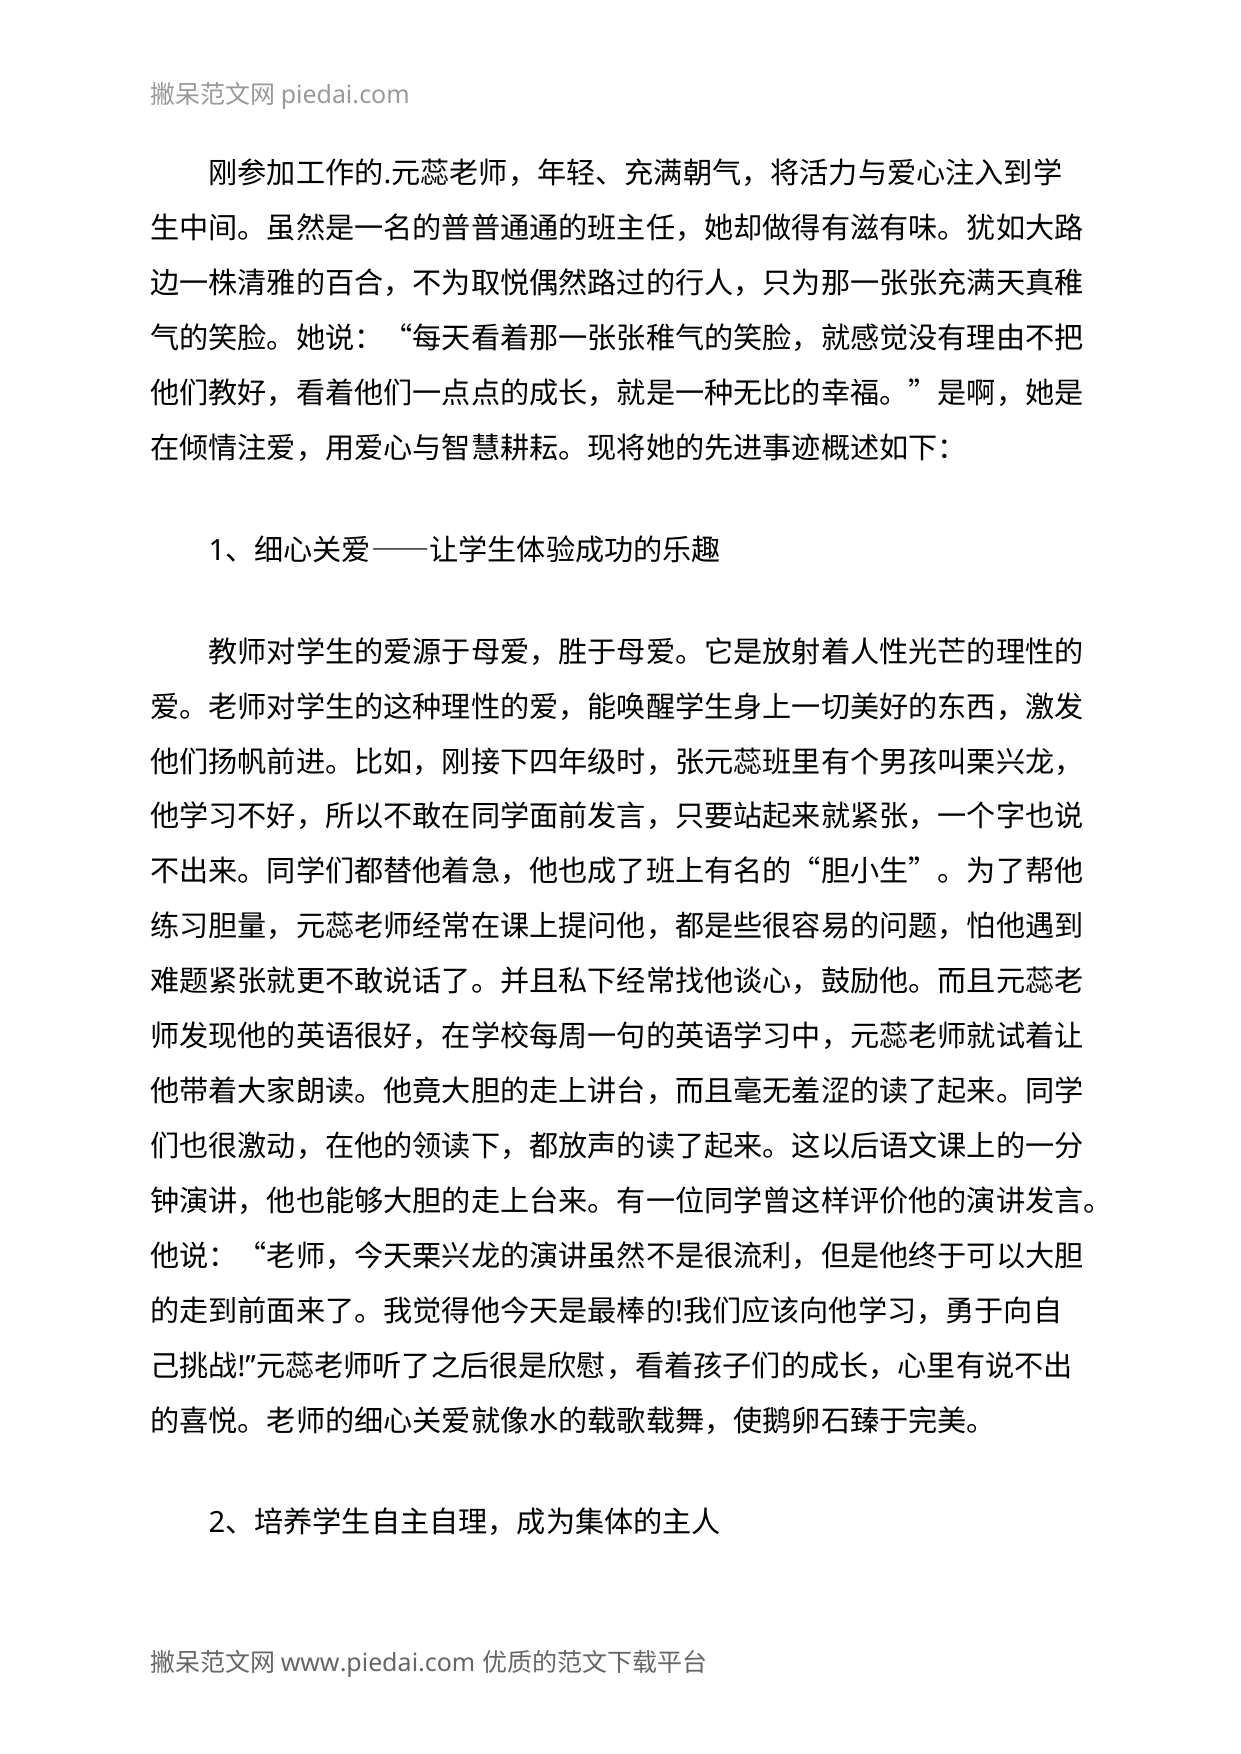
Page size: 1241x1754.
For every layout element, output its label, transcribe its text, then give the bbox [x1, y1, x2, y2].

text 教师对学生的爱源于母爱，胜于母爱。它是放射着人性光芒的理性的爱。老师对学生的这种理性的爱，能唤醒学生身上一切美好的东西，激发他们扬帆前进。比如，刚接下四年级时，张元蕊班里有个男孩叫栗兴龙，他学习不好，所以不敢在同学面前发言，只要站起来就紧张，一个字也说不出来。同学们都替他着急，他也成了班上有名的“胆小生”。为了帮他练习胆量，元蕊老师经常在课上提问他，都是些很容易的问题，怕他遇到难题紧张就更不敢说话了。并且私下经常找他谈心，鼓励他。而且元蕊老师发现他的英语很好，在学校每周一句的英语学习中，元蕊老师就试着让他带着大家朗读。他竟大胆的走上讲台，而且毫无羞涩的读了起来。同学们也很激动，在他的领读下，都放声的读了起来。这以后语文课上的一分钟演讲，他也能够大胆的走上台来。有一位同学曾这样评价他的演讲发言。他说：“老师，今天栗兴龙的演讲虽然不是很流利，但是他终于可以大胆的走到前面来了。我觉得他今天是最棒的!我们应该向他学习，勇于向自己挑战!”元蕊老师听了之后很是欣慰，看着孩子们的成长，心里有说不出的喜悦。老师的细心关爱就像水的载歌载舞，使鹅卵石臻于完美。 [150, 628, 1090, 1439]
text 1、细心关爱——让学生体验成功的乐趣 [150, 526, 1090, 569]
text 刚参加工作的.元蕊老师，年轻、充满朝气，将活力与爱心注入到学生中间。虽然是一名的普普通通的班主任，她却做得有滋有味。犹如大路边一株清雅的百合，不为取悦偶然路过的行人，只为那一张张充满天真稚气的笑脸。她说：“每天看着那一张张稚气的笑脸，就感觉没有理由不把他们教好，看着他们一点点的成长，就是一种无比的幸福。”是啊，她是在倾情注爱，用爱心与智慧耕耘。现将她的先进事迹概述如下： [150, 150, 1090, 467]
text 2、培养学生自主自理，成为集体的主人 [150, 1499, 1090, 1541]
